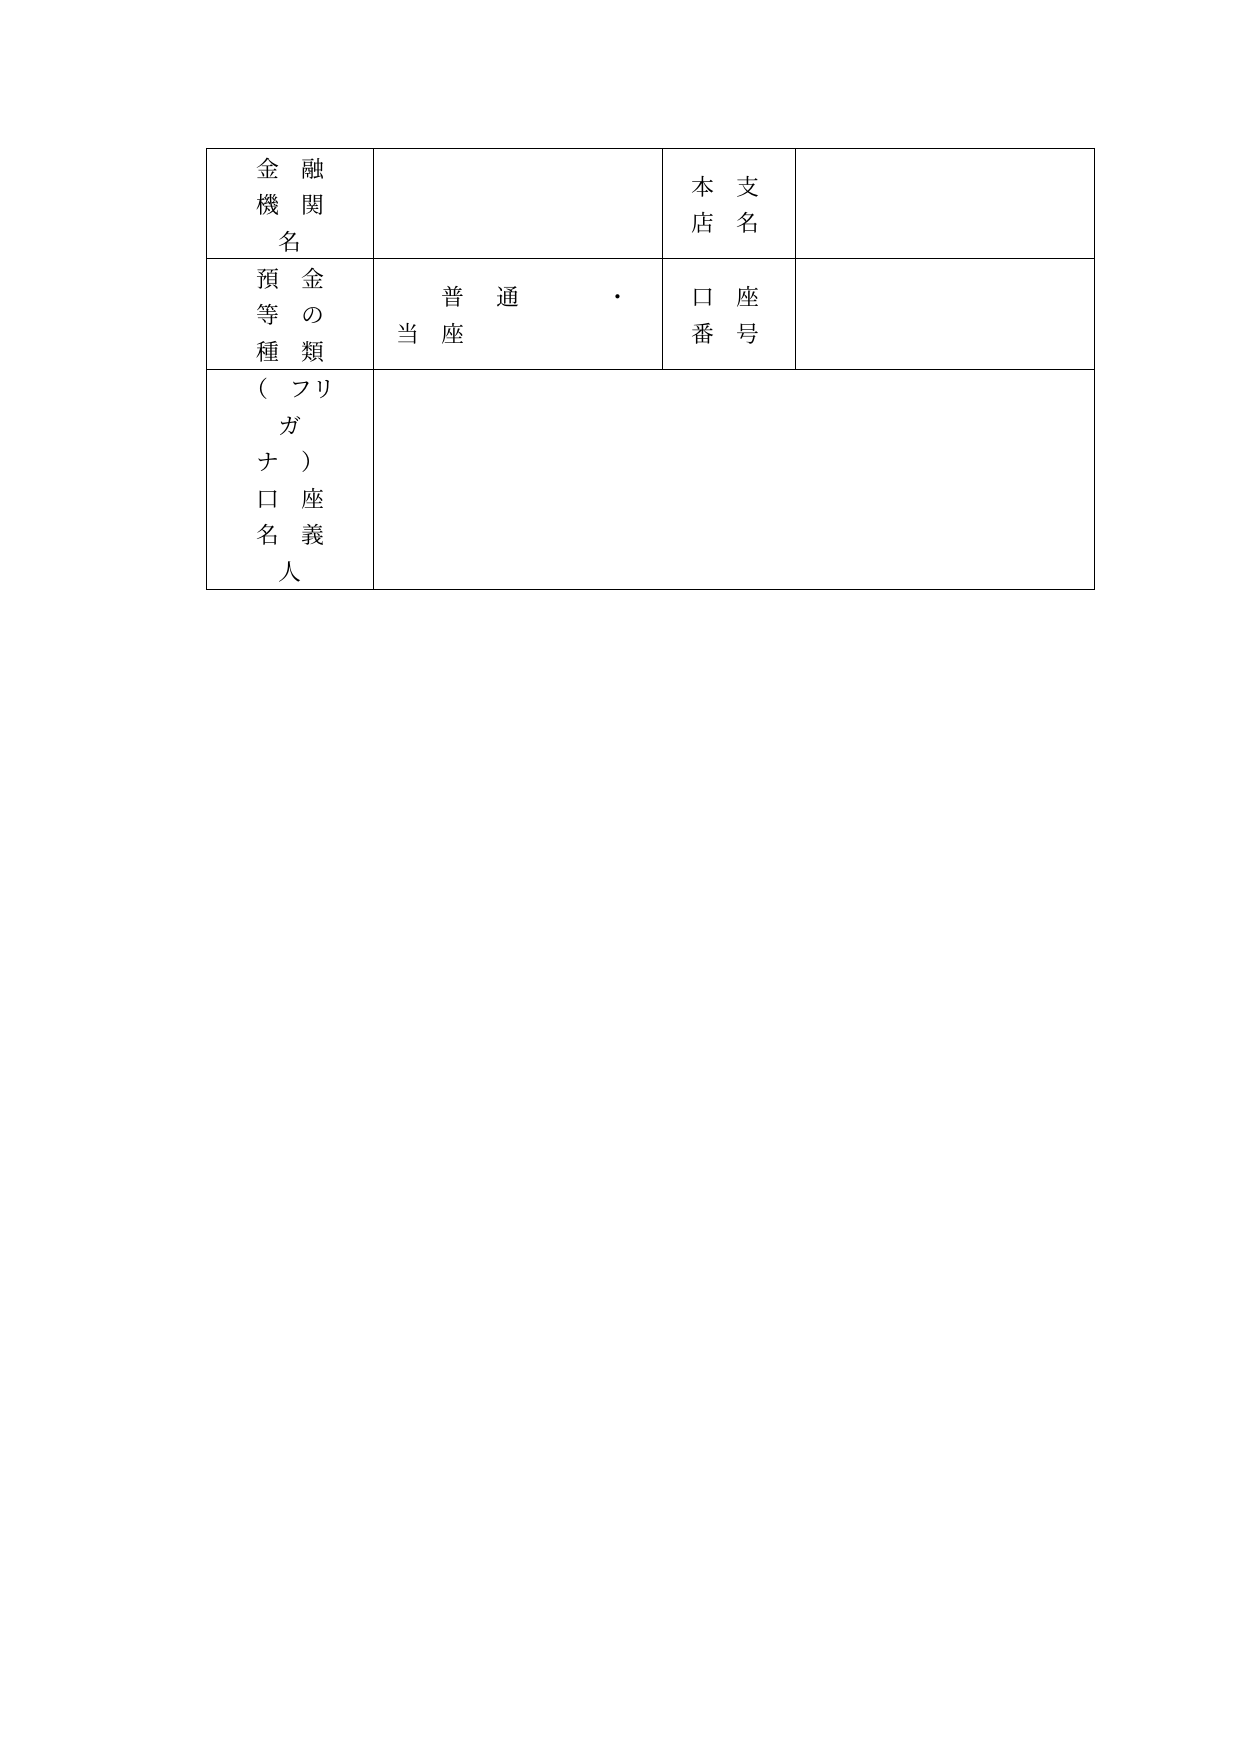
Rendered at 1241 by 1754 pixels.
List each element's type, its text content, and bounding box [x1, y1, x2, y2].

table_cell [796, 259, 1094, 369]
table_cell 預金等の種類 [207, 259, 373, 369]
table_header [796, 149, 1094, 258]
table_cell 普通 ・ 当座 [374, 259, 662, 369]
table_header [374, 149, 662, 258]
table_header 本支店名 [663, 149, 795, 258]
table_cell 口座番号 [663, 259, 795, 369]
table_cell （フリガナ） 口座名義人 [207, 370, 373, 588]
table_header 金融機関名 [207, 149, 373, 258]
table_cell [374, 370, 1094, 588]
